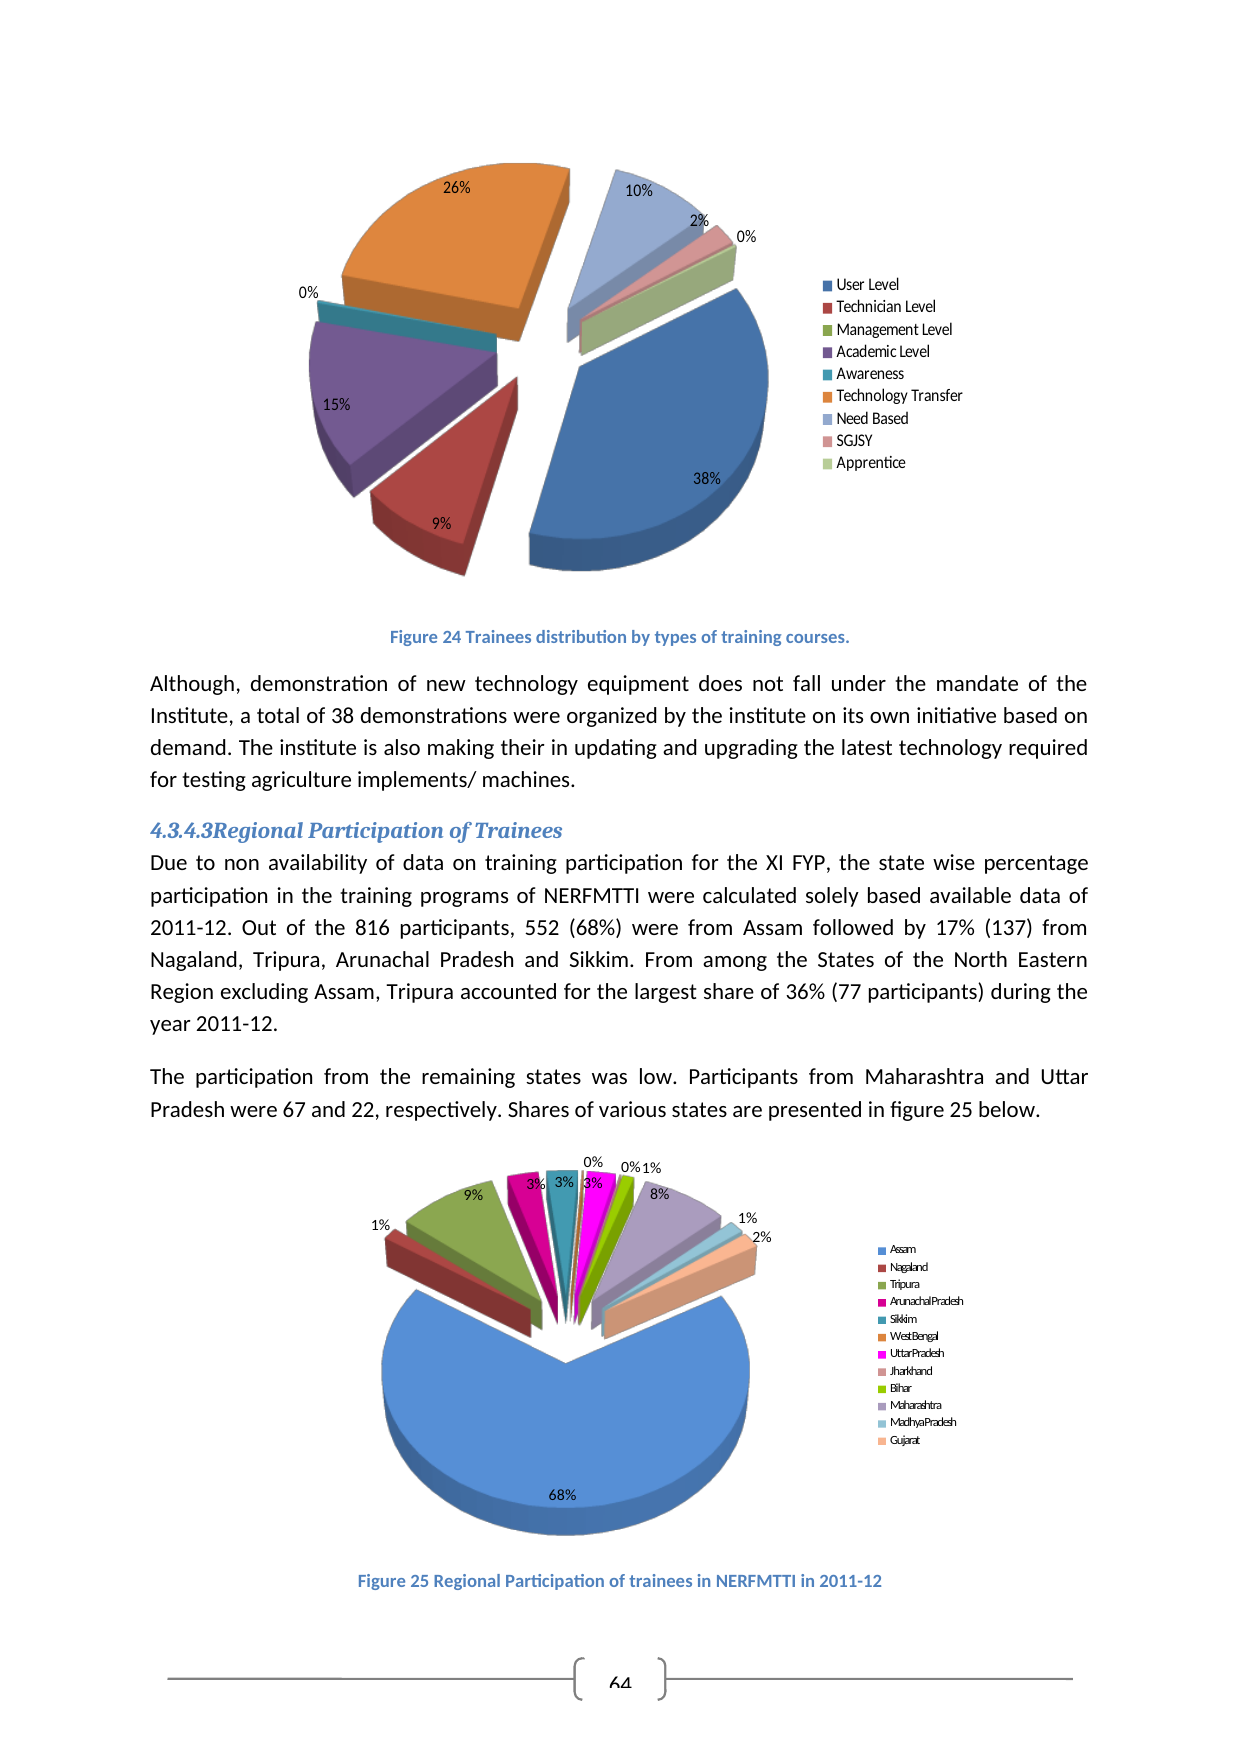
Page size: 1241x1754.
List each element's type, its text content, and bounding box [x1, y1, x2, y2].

subtitle 4.3.4.3Regional Participation of Trainees [150, 818, 1090, 845]
text Although, demonstration of new technology equipment does not fall under the mandate of the Institute, a total of 38 demonstrations were organized by the institute on its own initiative based on demand. The institute is also making their in updating and upgrading the latest technology required for testing agriculture implements/ machines. [150, 669, 1090, 793]
text The participation from the remaining states was low. Participants from Maharashtra and Uttar Pradesh were 67 and 22, respectively. Shares of various states are presented in figure 25 below. [150, 1062, 1090, 1123]
text Due to non availability of data on training participation for the XI FYP, the state wise percentage participation in the training programs of NERFMTTI were calculated solely based available data of 2011-12. Out of the 816 participants, 552 (68%) were from Assam followed by 17% (137) from Nagaland, Tripura, Arunachal Pradesh and Sikkim. From among the States of the North Eastern Region excluding Assam, Tripura accounted for the largest share of 36% (77 participants) during the year 2011-12. [150, 848, 1090, 1037]
text Figure 24 Trainees distribution by types of training courses. [150, 625, 1090, 648]
text Figure 25 Regional Participation of trainees in NERFMTTI in 2011-12 [150, 1569, 1090, 1592]
